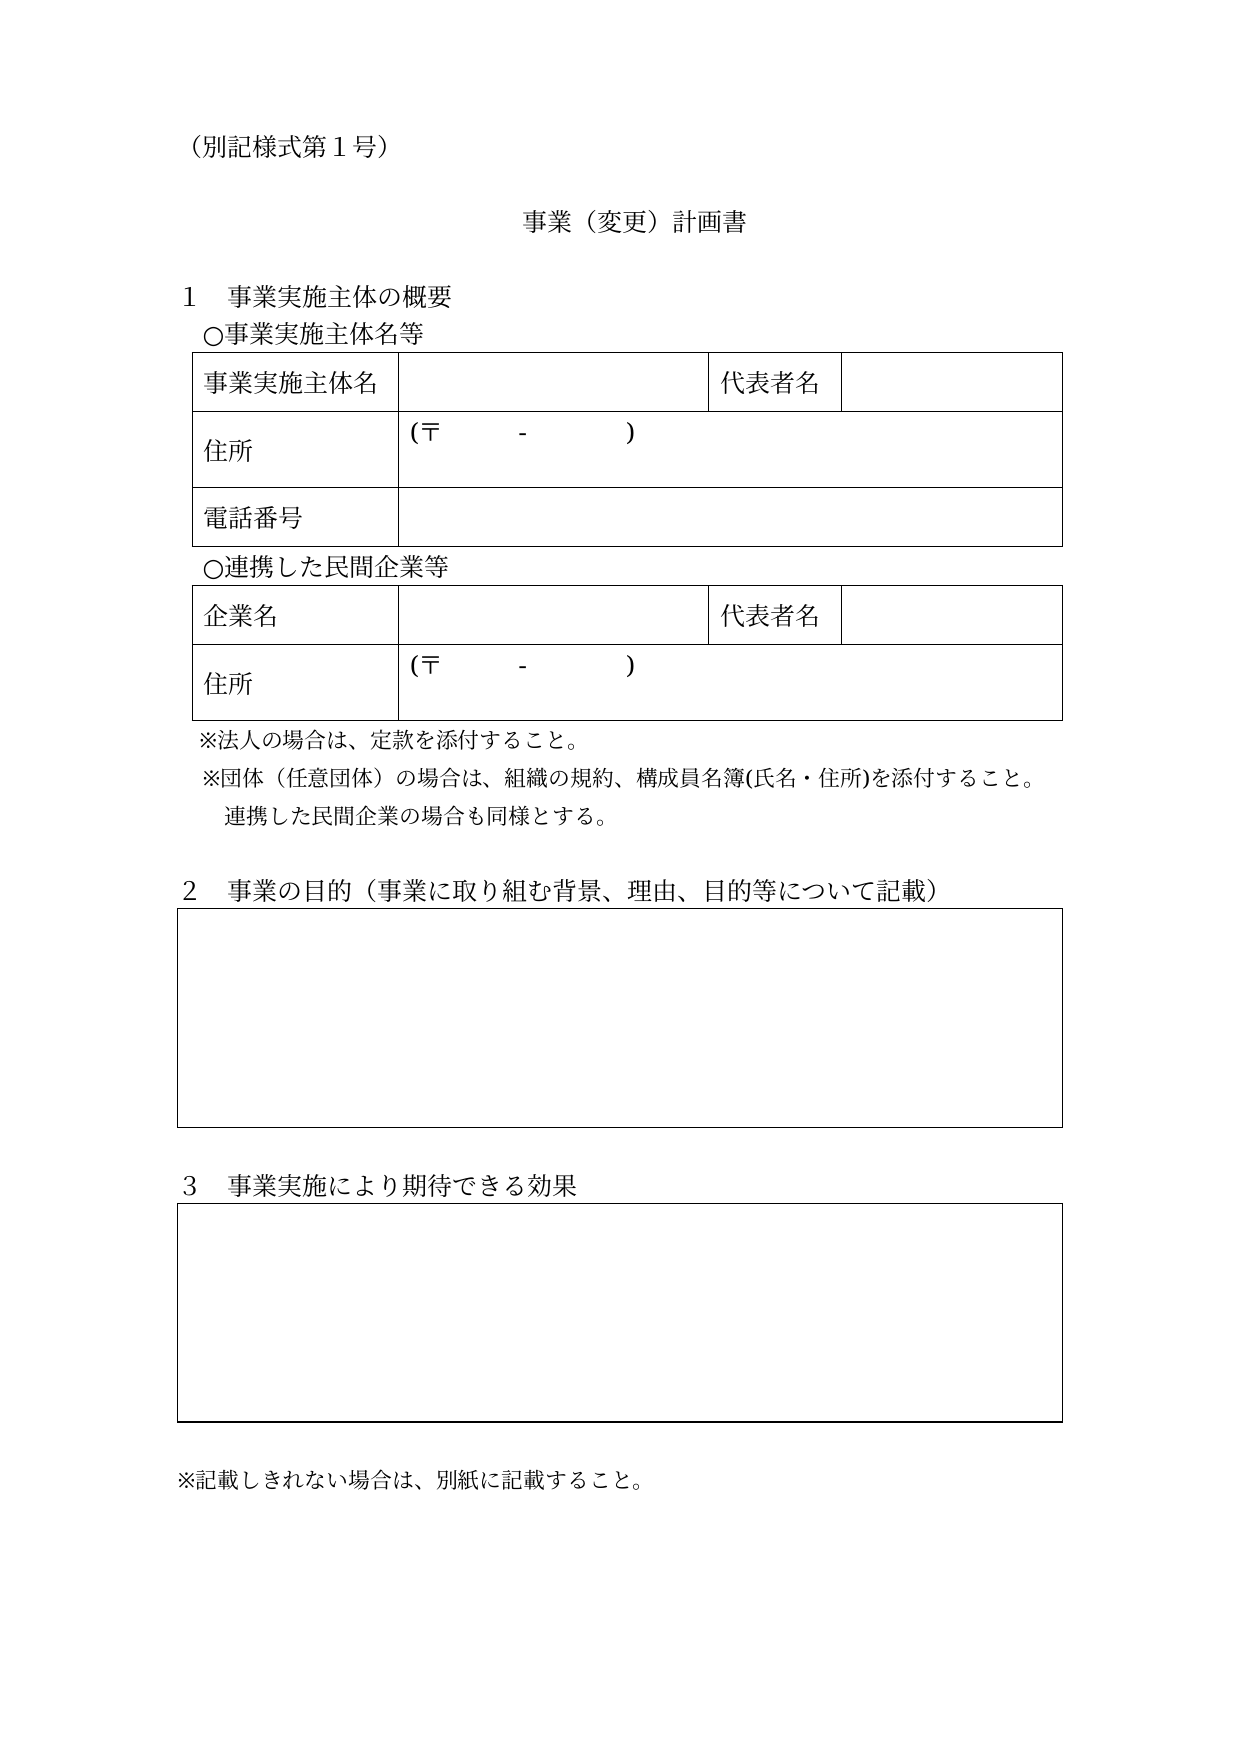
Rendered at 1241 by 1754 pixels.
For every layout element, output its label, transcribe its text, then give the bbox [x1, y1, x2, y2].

table_cell (〒 - ) [399, 645, 1062, 720]
text １ 事業実施主体の概要 [177, 277, 1092, 314]
text ※団体（任意団体）の場合は、組織の規約、構成員名簿(氏名・住所)を添付すること。 [202, 758, 1092, 796]
table_header 代表者名 [709, 586, 841, 644]
text 事業（変更）計画書 [177, 202, 1092, 239]
text ※記載しきれない場合は、別紙に記載すること。 [177, 1460, 1092, 1497]
table_header [399, 586, 708, 644]
text （別記様式第１号） [177, 127, 1092, 164]
table_cell (〒 - ) [399, 412, 1062, 487]
text ○連携した民間企業等 [177, 547, 1092, 585]
table_cell [399, 488, 1062, 546]
table_header [178, 1204, 1062, 1421]
table_header 代表者名 [709, 353, 841, 411]
table_header 事業実施主体名 [193, 353, 398, 411]
text ２ 事業の目的（事業に取り組む背景、理由、目的等について記載） [177, 871, 1092, 908]
table_header [842, 353, 1062, 411]
text ○事業実施主体名等 [177, 314, 1092, 352]
table_header [178, 909, 1062, 1127]
table_header 企業名 [193, 586, 398, 644]
text 連携した民間企業の場合も同様とする。 [224, 796, 1092, 833]
text ※法人の場合は、定款を添付すること。 [177, 721, 1092, 758]
table_cell 住所 [193, 412, 398, 487]
table_cell 電話番号 [193, 488, 398, 546]
table_header [399, 353, 708, 411]
table_cell 住所 [193, 645, 398, 720]
text ３ 事業実施により期待できる効果 [177, 1165, 1092, 1203]
table_header [842, 586, 1062, 644]
